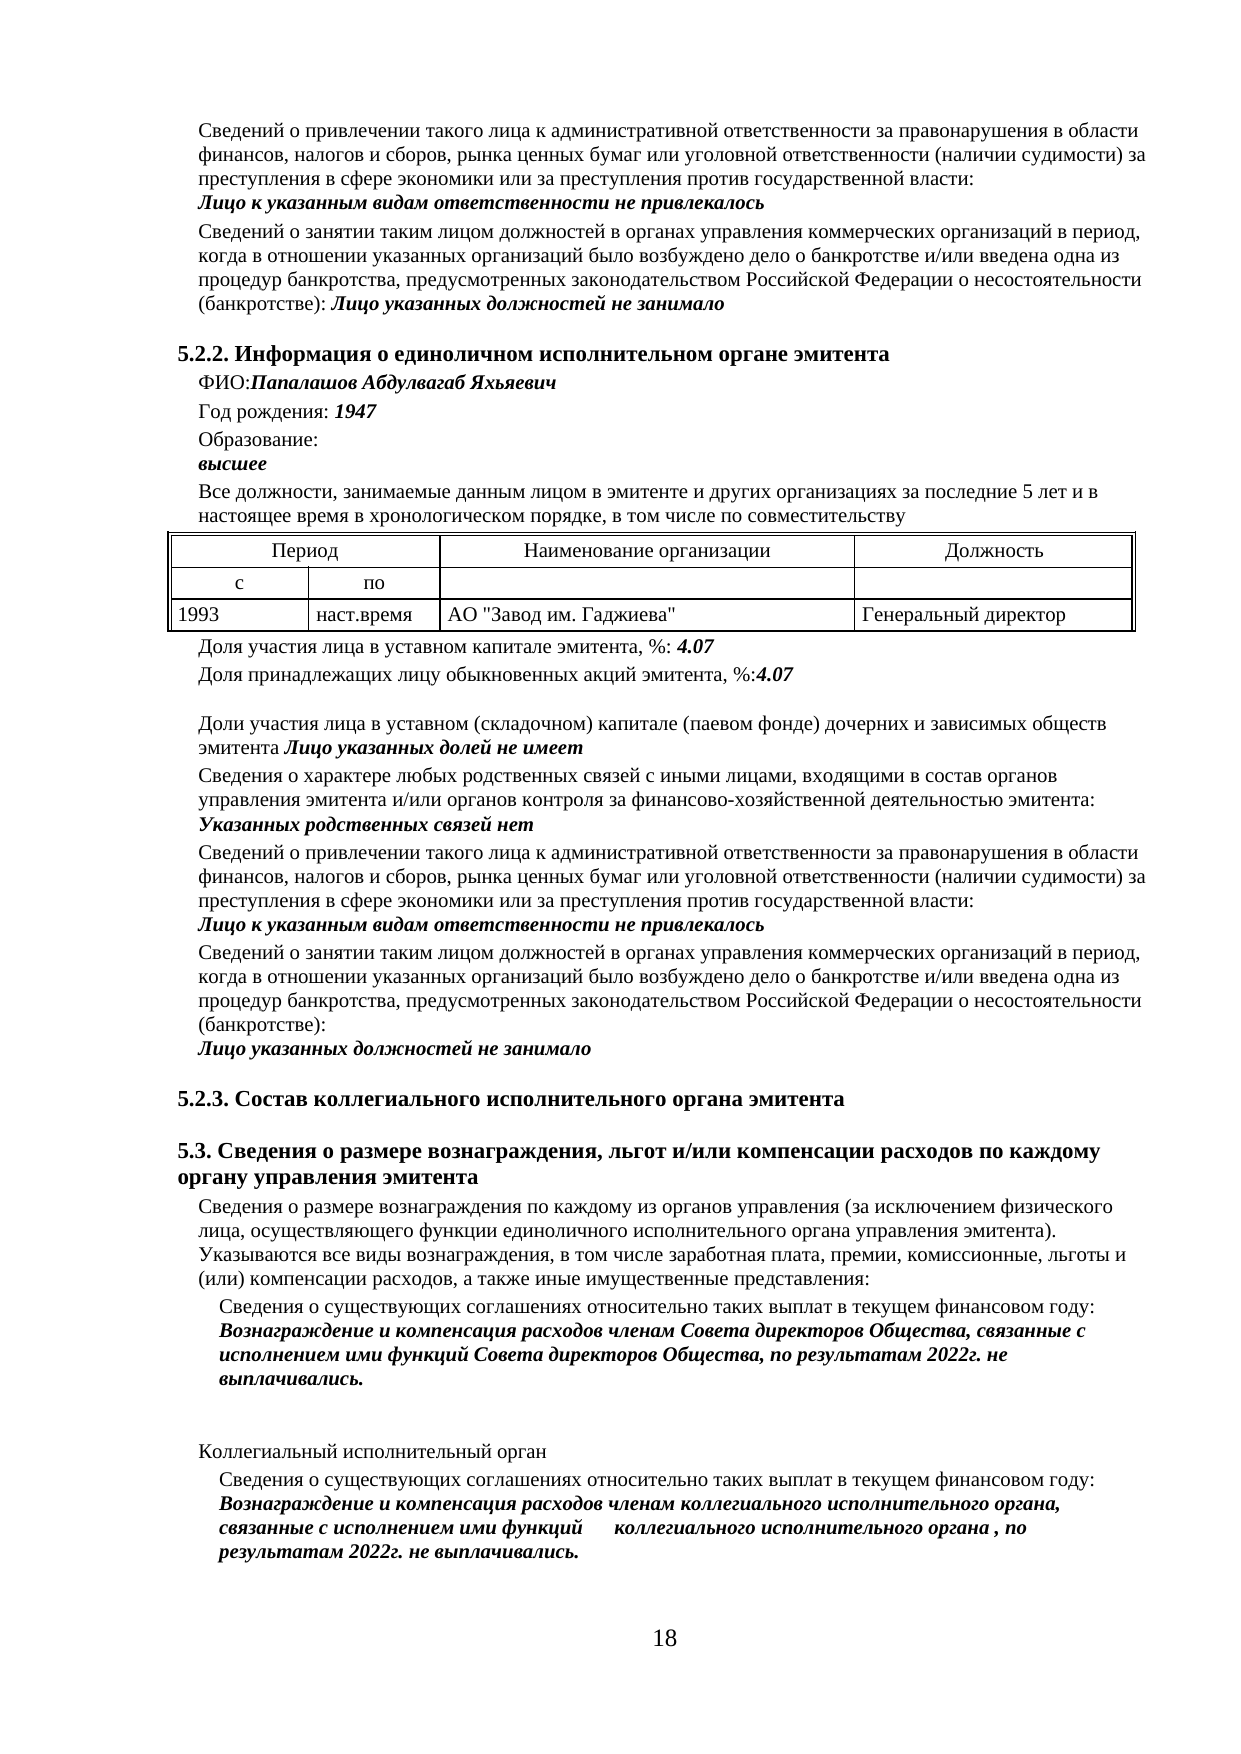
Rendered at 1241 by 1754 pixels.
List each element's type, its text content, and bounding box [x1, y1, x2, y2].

table_header Наименование организации [441, 536, 854, 566]
table_cell Генеральный директор [855, 600, 1131, 630]
table_cell АО "Завод им. Гаджиева" [441, 600, 854, 630]
table_cell 1993 [172, 600, 308, 630]
text Доли участия лица в уставном (складочном) капитале (паевом фонде) дочерних и зависимых обществ эмитента Лицо указанных долей не имеет [198, 711, 1152, 759]
text Сведения о размере вознаграждения по каждому из органов управления (за исключением физического лица, осуществляющего функции единоличного исполнительного органа управления эмитента). Указываются все виды вознаграждения, в том числе заработная плата, премии, комиссионные, льготы и (или) компенсации расходов, а также иные имущественные представления: [198, 1194, 1152, 1290]
text ФИО:Папалашов Абдулвагаб Яхьяевич [198, 370, 1152, 394]
text 5.2.2. Информация о единоличном исполнительном органе эмитента [177, 340, 1152, 366]
table_cell по [309, 568, 439, 598]
table_header Период [172, 536, 439, 566]
text Сведений о занятии таким лицом должностей в органах управления коммерческих организаций в период, когда в отношении указанных организаций было возбуждено дело о банкротстве и/или введена одна из процедур банкротства, предусмотренных законодательством Российской Федерации о несостоятельности (банкротстве): Лицо указанных должностей не занимало [198, 218, 1152, 315]
table_cell [855, 568, 1131, 598]
text Сведения о характере любых родственных связей с иными лицами, входящими в состав органов управления эмитента и/или органов контроля за финансово-хозяйственной деятельностью эмитента: Указанных родственных связей нет [198, 763, 1152, 836]
text Сведений о занятии таким лицом должностей в органах управления коммерческих организаций в период, когда в отношении указанных организаций было возбуждено дело о банкротстве и/или введена одна из процедур банкротства, предусмотренных законодательством Российской Федерации о несостоятельности (банкротстве): Лицо указанных должностей не занимало [198, 940, 1152, 1060]
text 5.3. Сведения о размере вознаграждения, льгот и/или компенсации расходов по каждому органу управления эмитента [177, 1137, 1152, 1189]
text 5.2.3. Состав коллегиального исполнительного органа эмитента [177, 1085, 1152, 1112]
table_cell [441, 568, 854, 598]
text Доля участия лица в уставном капитале эмитента, %: 4.07 [198, 634, 1152, 658]
text Сведений о привлечении такого лица к административной ответственности за правонарушения в области финансов, налогов и сборов, рынка ценных бумаг или уголовной ответственности (наличии судимости) за преступления в сфере экономики или за преступления против государственной власти: Лицо к указанным видам ответственности не привлекалось [198, 118, 1152, 214]
text Год рождения: 1947 [198, 398, 1152, 423]
text Cведения о существующих соглашениях относительно таких выплат в текущем финансовом году: Вознаграждение и компенсация расходов членам Совета директоров Общества, связанные с исполнением ими функций Совета директоров Общества, по результатам 2022г. не выплачивались. [219, 1294, 1152, 1390]
text Cведения о существующих соглашениях относительно таких выплат в текущем финансовом году: Вознаграждение и компенсация расходов членам коллегиального исполнительного органа, связанные с исполнением ими функций коллегиального исполнительного органа , по результатам 2022г. не выплачивались. [219, 1467, 1152, 1563]
table_cell наст.время [309, 600, 439, 630]
text Доля принадлежащих лицу обыкновенных акций эмитента, %:4.07 [198, 662, 1152, 686]
text Сведений о привлечении такого лица к административной ответственности за правонарушения в области финансов, налогов и сборов, рынка ценных бумаг или уголовной ответственности (наличии судимости) за преступления в сфере экономики или за преступления против государственной власти: Лицо к указанным видам ответственности не привлекалось [198, 840, 1152, 936]
text Образование: высшее [198, 427, 1152, 475]
table_cell с [172, 568, 308, 598]
table_header Должность [855, 536, 1131, 566]
text Коллегиальный исполнительный орган [198, 1439, 1152, 1463]
